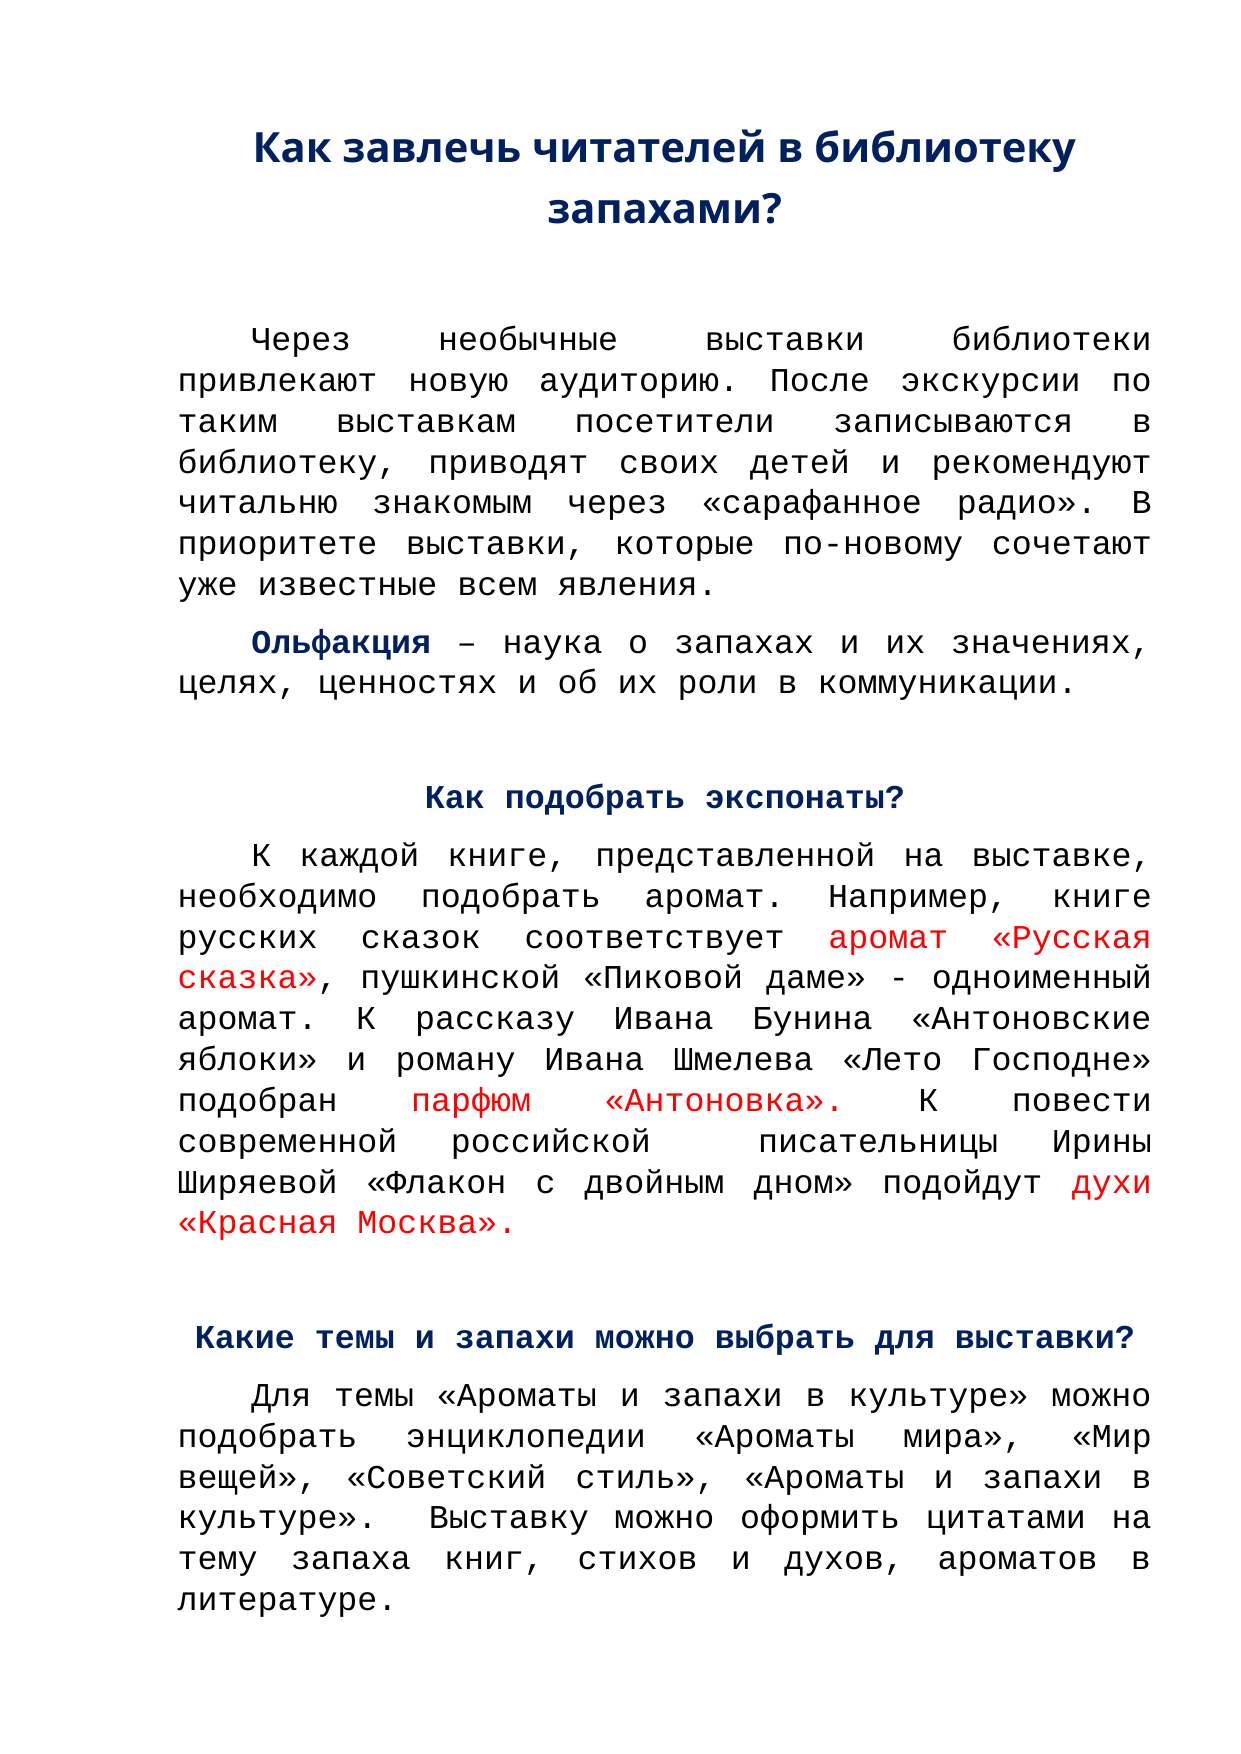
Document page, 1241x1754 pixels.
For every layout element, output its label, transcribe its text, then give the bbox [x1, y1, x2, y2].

text Как завлечь читателей в библиотеку запахами? [177, 118, 1152, 236]
text Какие темы и запахи можно выбрать для выставки? [177, 1321, 1152, 1359]
text Для темы «Ароматы и запахи в культуре» можно подобрать энциклопедии «Ароматы мира», «Мир вещей», «Советский стиль», «Ароматы и запахи в культуре». Выставку можно оформить цитатами на тему запаха книг, стихов и духов, ароматов в литературе. [177, 1379, 1152, 1621]
text К каждой книге, представленной на выставке, необходимо подобрать аромат. Например, книге русских сказок соответствует аромат «Русская сказка», пушкинской «Пиковой даме» - одноименный аромат. К рассказу Ивана Бунина «Антоновские яблоки» и роману Ивана Шмелева «Лето Господне» подобран парфюм «Антоновка». К повести современной российской писательницы Ирины Ширяевой «Флакон с двойным дном» подойдут духи «Красная Москва». [177, 839, 1152, 1244]
text Ольфакция – наука о запахах и их значениях, целях, ценностях и об их роли в коммуникации. [177, 625, 1152, 704]
text Как подобрать экспонаты? [177, 781, 1152, 819]
text Через необычные выставки библиотеки привлекают новую аудиторию. После экскурсии по таким выставкам посетители записываются в библиотеку, приводят своих детей и рекомендуют читальню знакомым через «сарафанное радио». В приоритете выставки, которые по-новому сочетают уже известные всем явления. [177, 323, 1152, 606]
